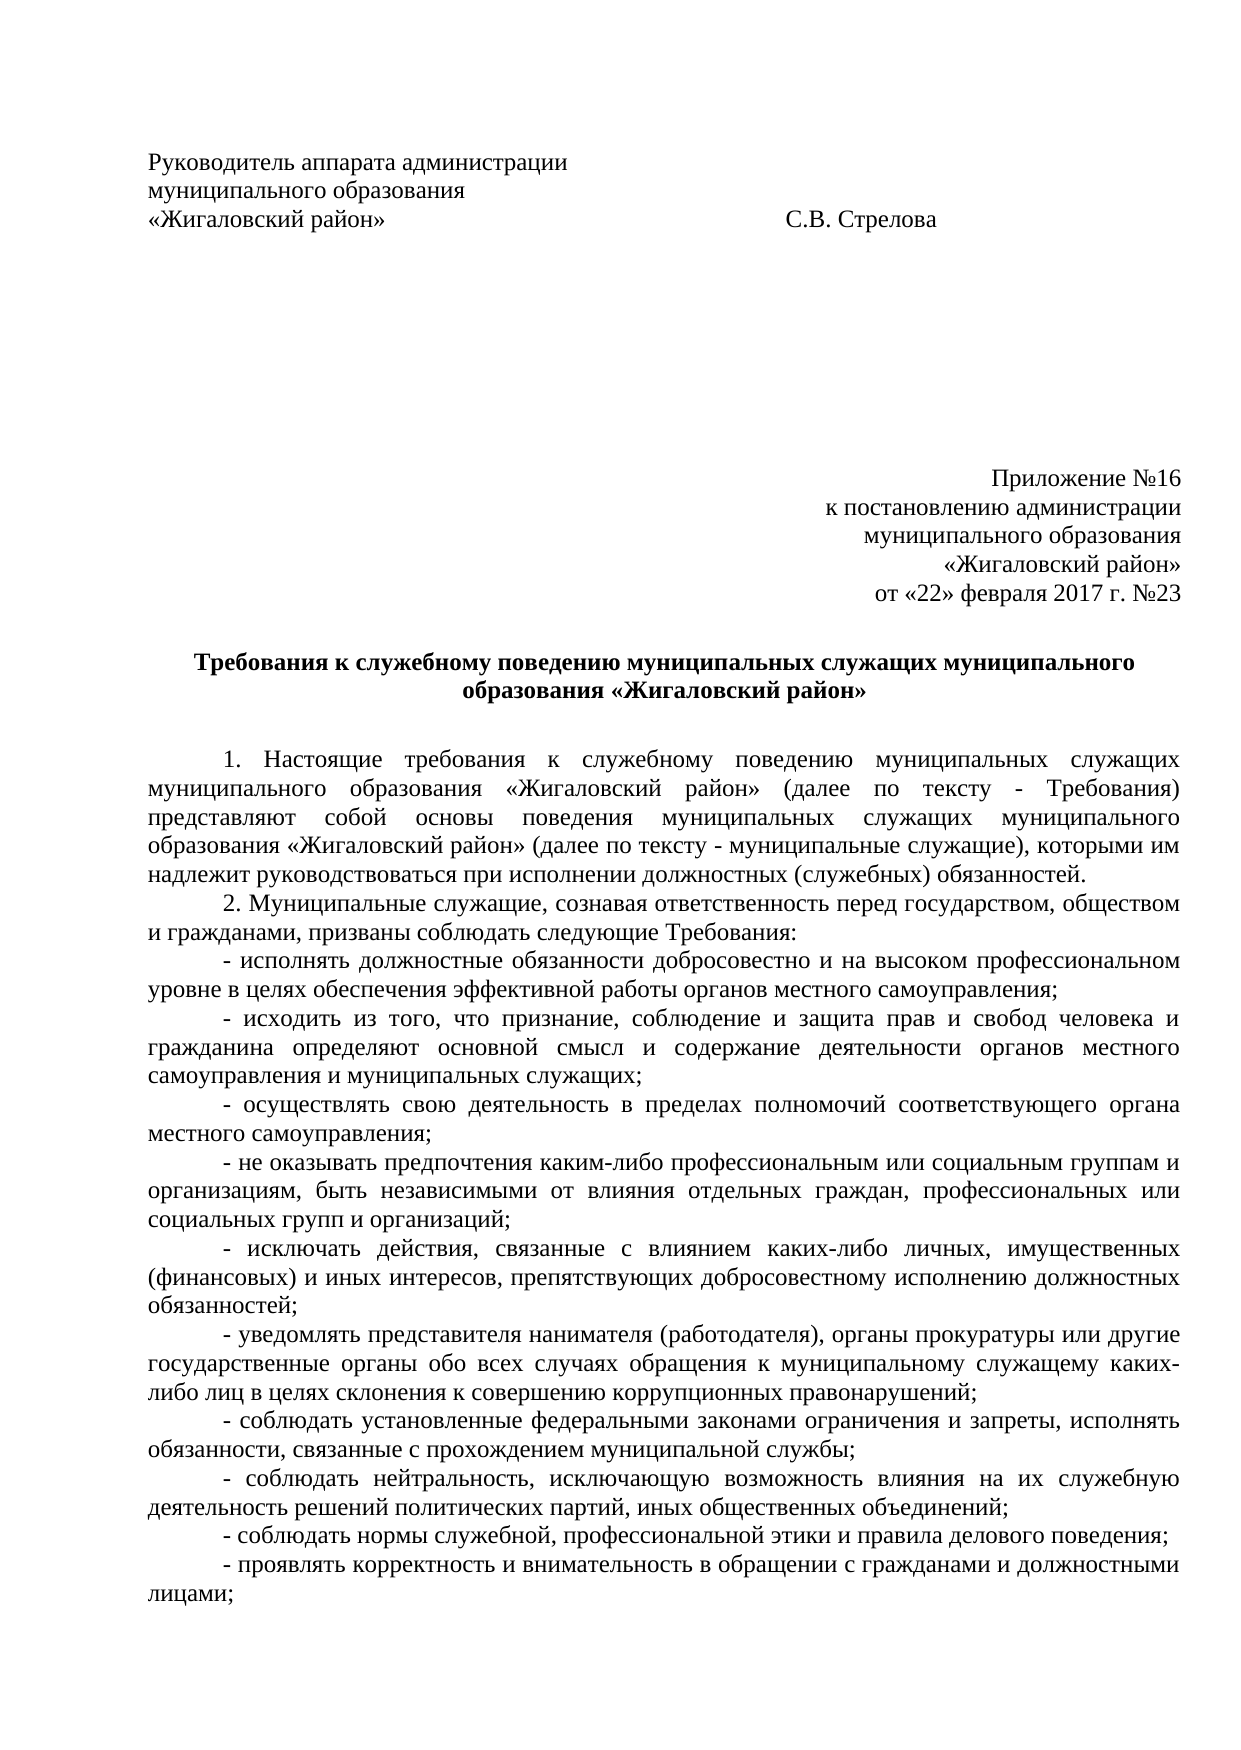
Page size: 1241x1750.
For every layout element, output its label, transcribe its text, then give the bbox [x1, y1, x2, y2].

text - уведомлять представителя нанимателя (работодателя), органы прокуратуры или другие государственные органы обо всех случаях обращения к муниципальному служащему каких-либо лиц в целях склонения к совершению коррупционных правонарушений; [148, 1319, 1181, 1406]
text - исходить из того, что признание, соблюдение и защита прав и свобод человека и гражданина определяют основной смысл и содержание деятельности органов местного самоуправления и муниципальных служащих; [148, 1003, 1181, 1089]
text от «22» февраля 2017 г. №23 [148, 578, 1181, 607]
text 1. Настоящие требования к служебному поведению муниципальных служащих муниципального образования «Жигаловский район» (далее по тексту - Требования) представляют собой основы поведения муниципальных служащих муниципального образования «Жигаловский район» (далее по тексту - муниципальные служащие), которыми им надлежит руководствоваться при исполнении должностных (служебных) обязанностей. [148, 744, 1181, 888]
text - соблюдать установленные федеральными законами ограничения и запреты, исполнять обязанности, связанные с прохождением муниципальной службы; [148, 1406, 1181, 1463]
text - исполнять должностные обязанности добросовестно и на высоком профессиональном уровне в целях обеспечения эффективной работы органов местного самоуправления; [148, 946, 1181, 1003]
text - осуществлять свою деятельность в пределах полномочий соответствующего органа местного самоуправления; [148, 1089, 1181, 1147]
text - соблюдать нормы служебной, профессиональной этики и правила делового поведения; [148, 1521, 1181, 1549]
text 2. Муниципальные служащие, сознавая ответственность перед государством, обществом и гражданами, призваны соблюдать следующие Требования: [148, 888, 1181, 946]
text «Жигаловский район» [148, 549, 1181, 578]
text - не оказывать предпочтения каким-либо профессиональным или социальным группам и организациям, быть независимыми от влияния отдельных граждан, профессиональных или социальных групп и организаций; [148, 1147, 1181, 1233]
text муниципального образования [148, 176, 1181, 204]
text - исключать действия, связанные с влиянием каких-либо личных, имущественных (финансовых) и иных интересов, препятствующих добросовестному исполнению должностных обязанностей; [148, 1233, 1181, 1319]
text - проявлять корректность и внимательность в обращении с гражданами и должностными лицами; [148, 1549, 1181, 1607]
text к постановлению администрации [148, 492, 1181, 521]
text «Жигаловский район» С.В. Стрелова [148, 204, 1181, 233]
text Руководитель аппарата администрации [148, 147, 1181, 176]
text - соблюдать нейтральность, исключающую возможность влияния на их служебную деятельность решений политических партий, иных общественных объединений; [148, 1463, 1181, 1521]
text Приложение №16 [148, 463, 1181, 492]
subtitle Требования к служебному поведению муниципальных служащих муниципального образования «Жигаловский район» [148, 647, 1181, 704]
text муниципального образования [148, 521, 1181, 549]
